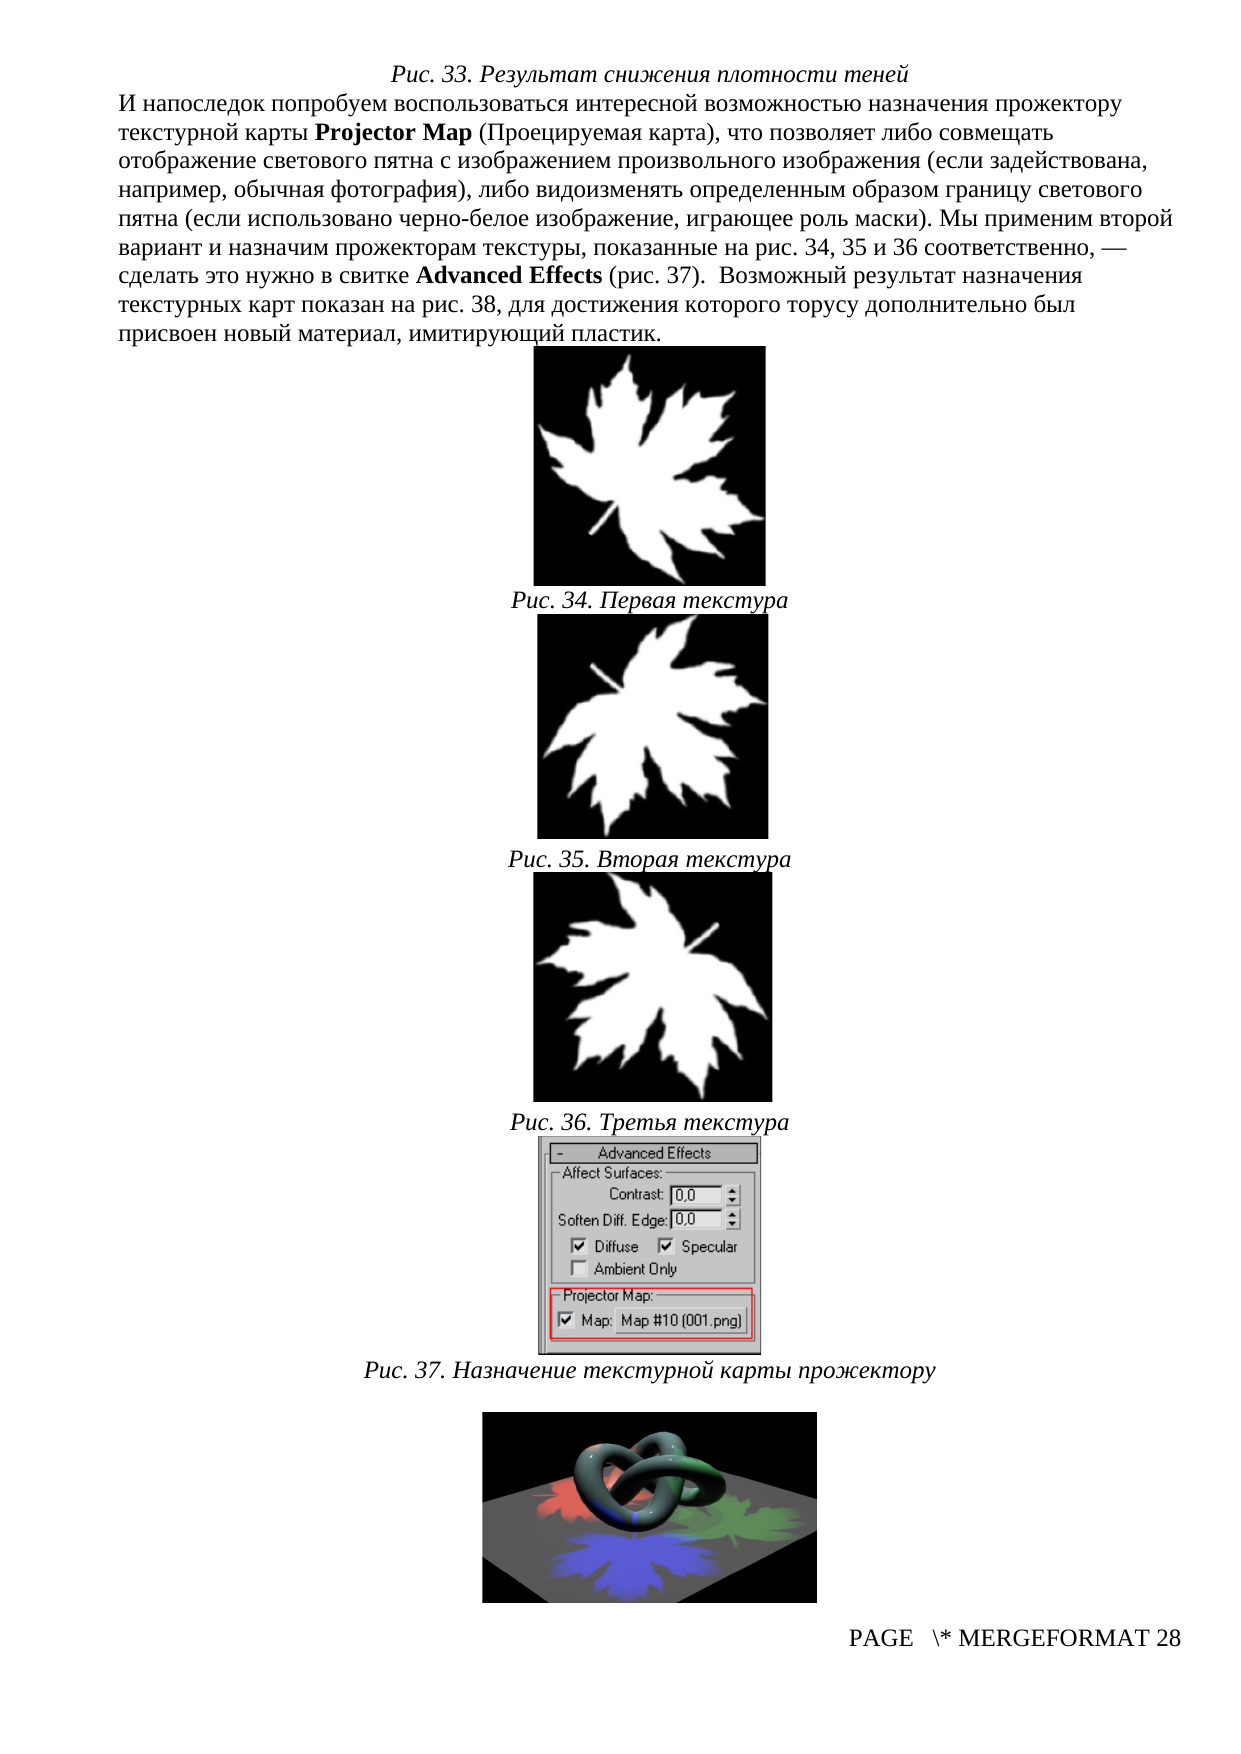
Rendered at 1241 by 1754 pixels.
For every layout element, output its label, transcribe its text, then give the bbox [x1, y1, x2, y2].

text Рис. 36. Третья текстура [118, 1107, 1181, 1136]
picture [533, 872, 773, 1102]
picture [538, 1136, 762, 1355]
text Рис. 35. Вторая текстура [118, 844, 1181, 873]
text И напоследок попробуем воспользоваться интересной возможностью назначения прожектору текстурной карты Projector Map (Проецируемая карта), что позволяет либо совмещать отображение светового пятна с изображением произвольного изображения (если задействована, например, обычная фотография), либо видоизменять определенным образом границу светового пятна (если использовано черно-белое изображение, играющее роль маски). Мы применим второй вариант и назначим прожекторам текстуры, показанные на рис. 34, 35 и 36 соответственно, — сделать это нужно в свитке Advanced Effects (рис. 37). Возможный результат назначения текстурных карт показан на рис. 38, для достижения которого торусу дополнительно был присвоен новый материал, имитирующий пластик. [118, 88, 1181, 347]
text Рис. 34. Первая текстура [118, 586, 1181, 614]
picture [482, 1412, 817, 1603]
picture [537, 614, 769, 839]
text Рис. 37. Назначение текстурной карты прожектору [118, 1355, 1181, 1383]
text Рис. 33. Результат снижения плотности теней [118, 59, 1181, 88]
picture [533, 346, 766, 586]
